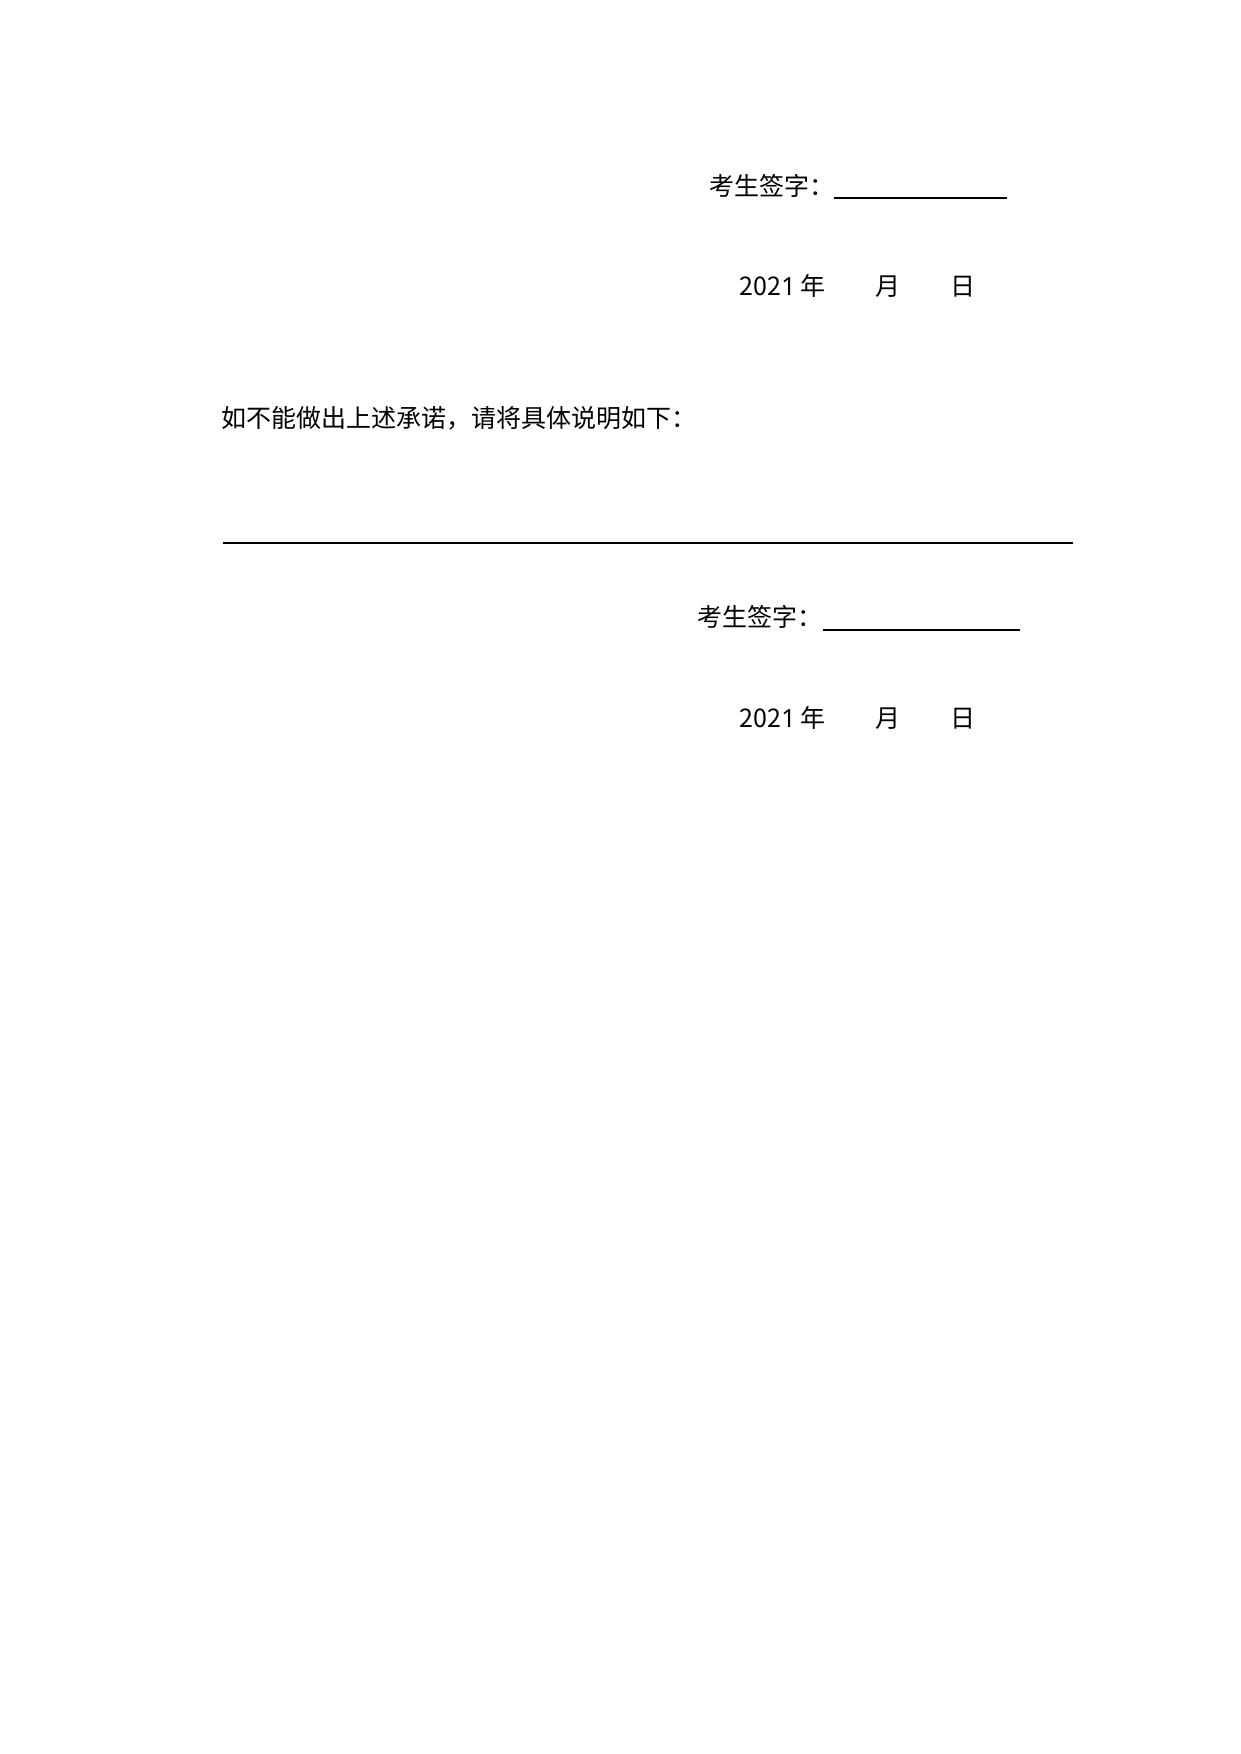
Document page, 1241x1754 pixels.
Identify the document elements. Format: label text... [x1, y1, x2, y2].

text 2021年 月 日 [148, 252, 975, 317]
text 2021年 月 日 [148, 684, 975, 749]
text 考生签字： [209, 152, 1034, 217]
text 考生签字： [148, 583, 1064, 648]
text 如不能做出上述承诺，请将具体说明如下： [222, 384, 1087, 449]
